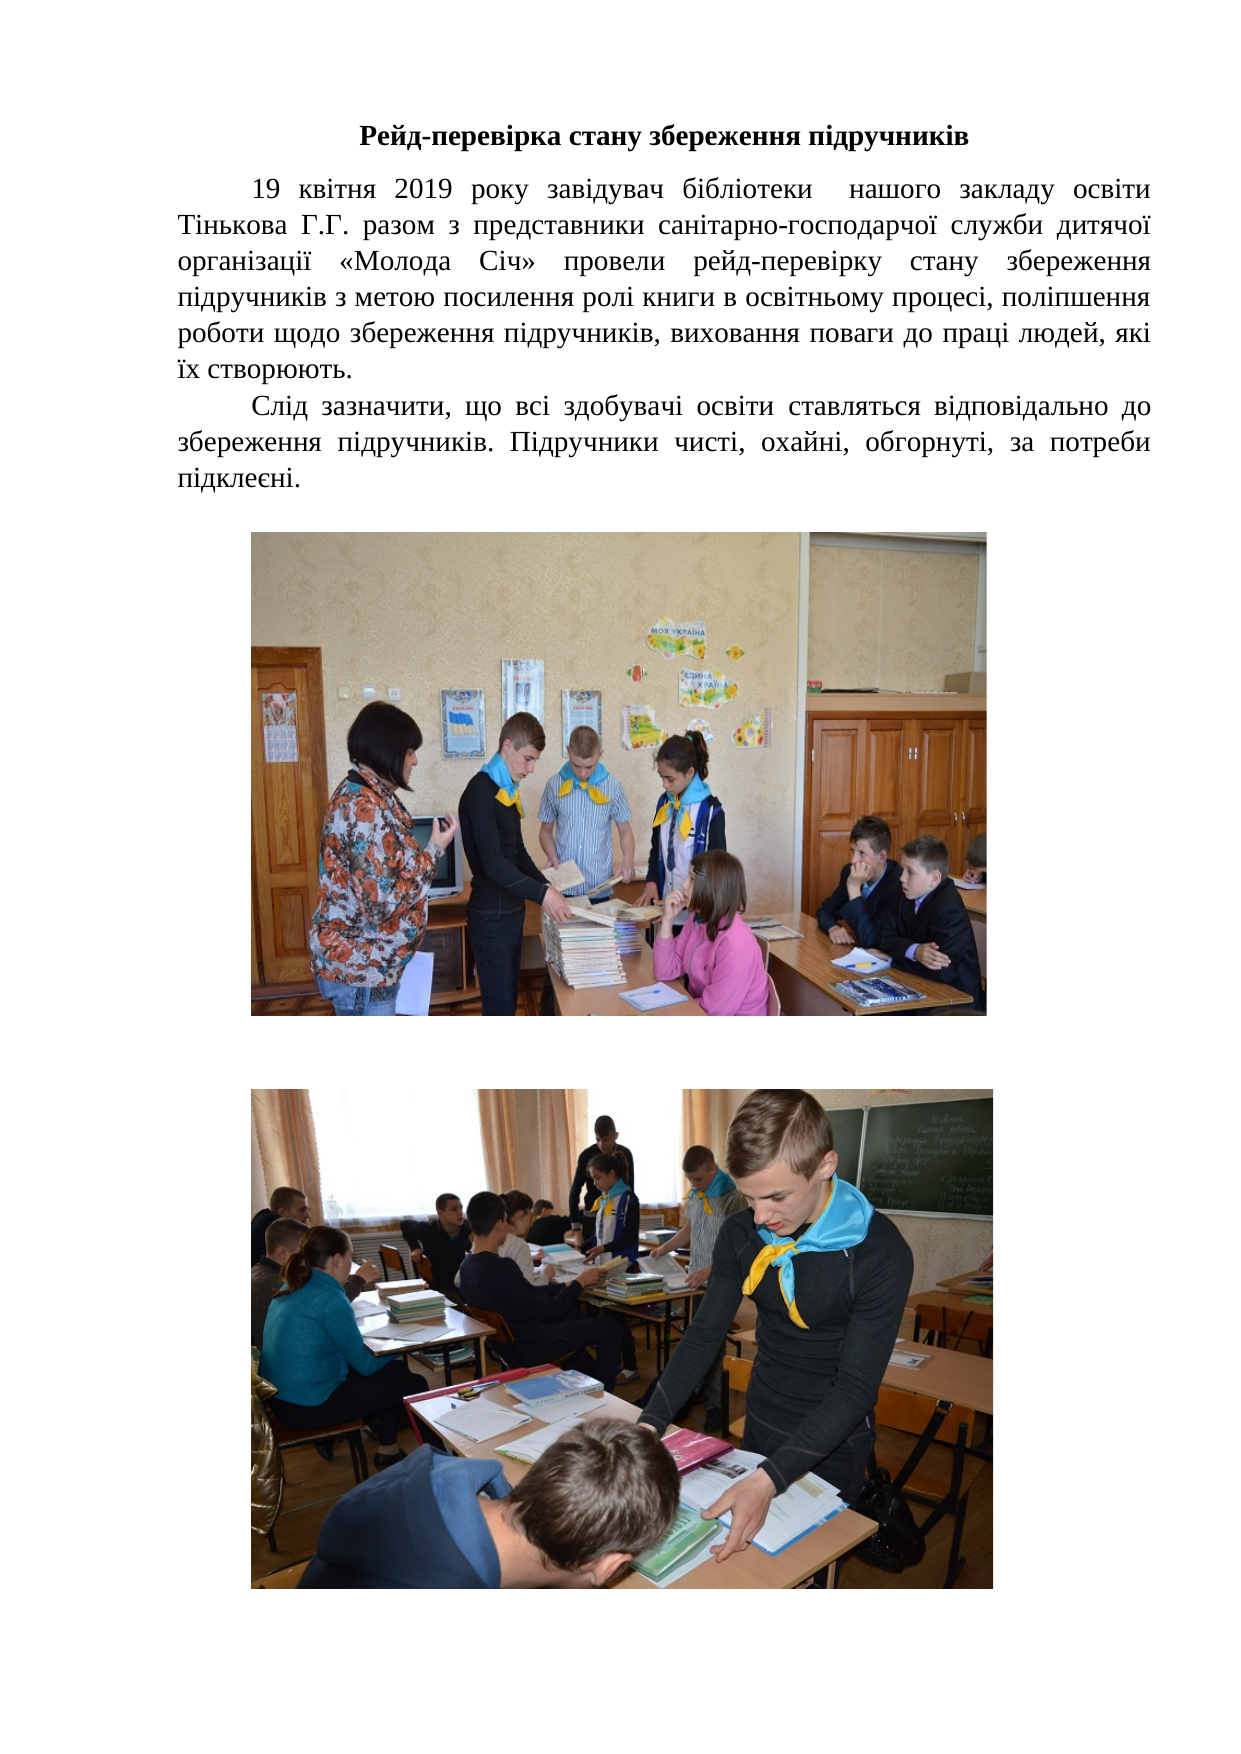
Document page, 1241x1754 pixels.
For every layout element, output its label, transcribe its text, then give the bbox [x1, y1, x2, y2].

text 19 квітня 2019 року завідувач бібліотеки нашого закладу освіти Тінькова Г.Г. разом з представники санітарно-господарчої служби дитячої організації «Молода Січ» провели рейд-перевірку стану збереження підручників з метою посилення ролі книги в освітньому процесі, поліпшення роботи щодо збереження підручників, виховання поваги до праці людей, які їх створюють. [177, 171, 1152, 385]
picture [251, 532, 987, 1016]
picture [251, 1089, 994, 1589]
text Рейд-перевірка стану збереження підручників [177, 118, 1152, 152]
text Слід зазначити, що всі здобувачі освіти ставляться відповідально до збереження підручників. Підручники чисті, охайні, обгорнуті, за потреби підклеєні. [177, 388, 1152, 494]
